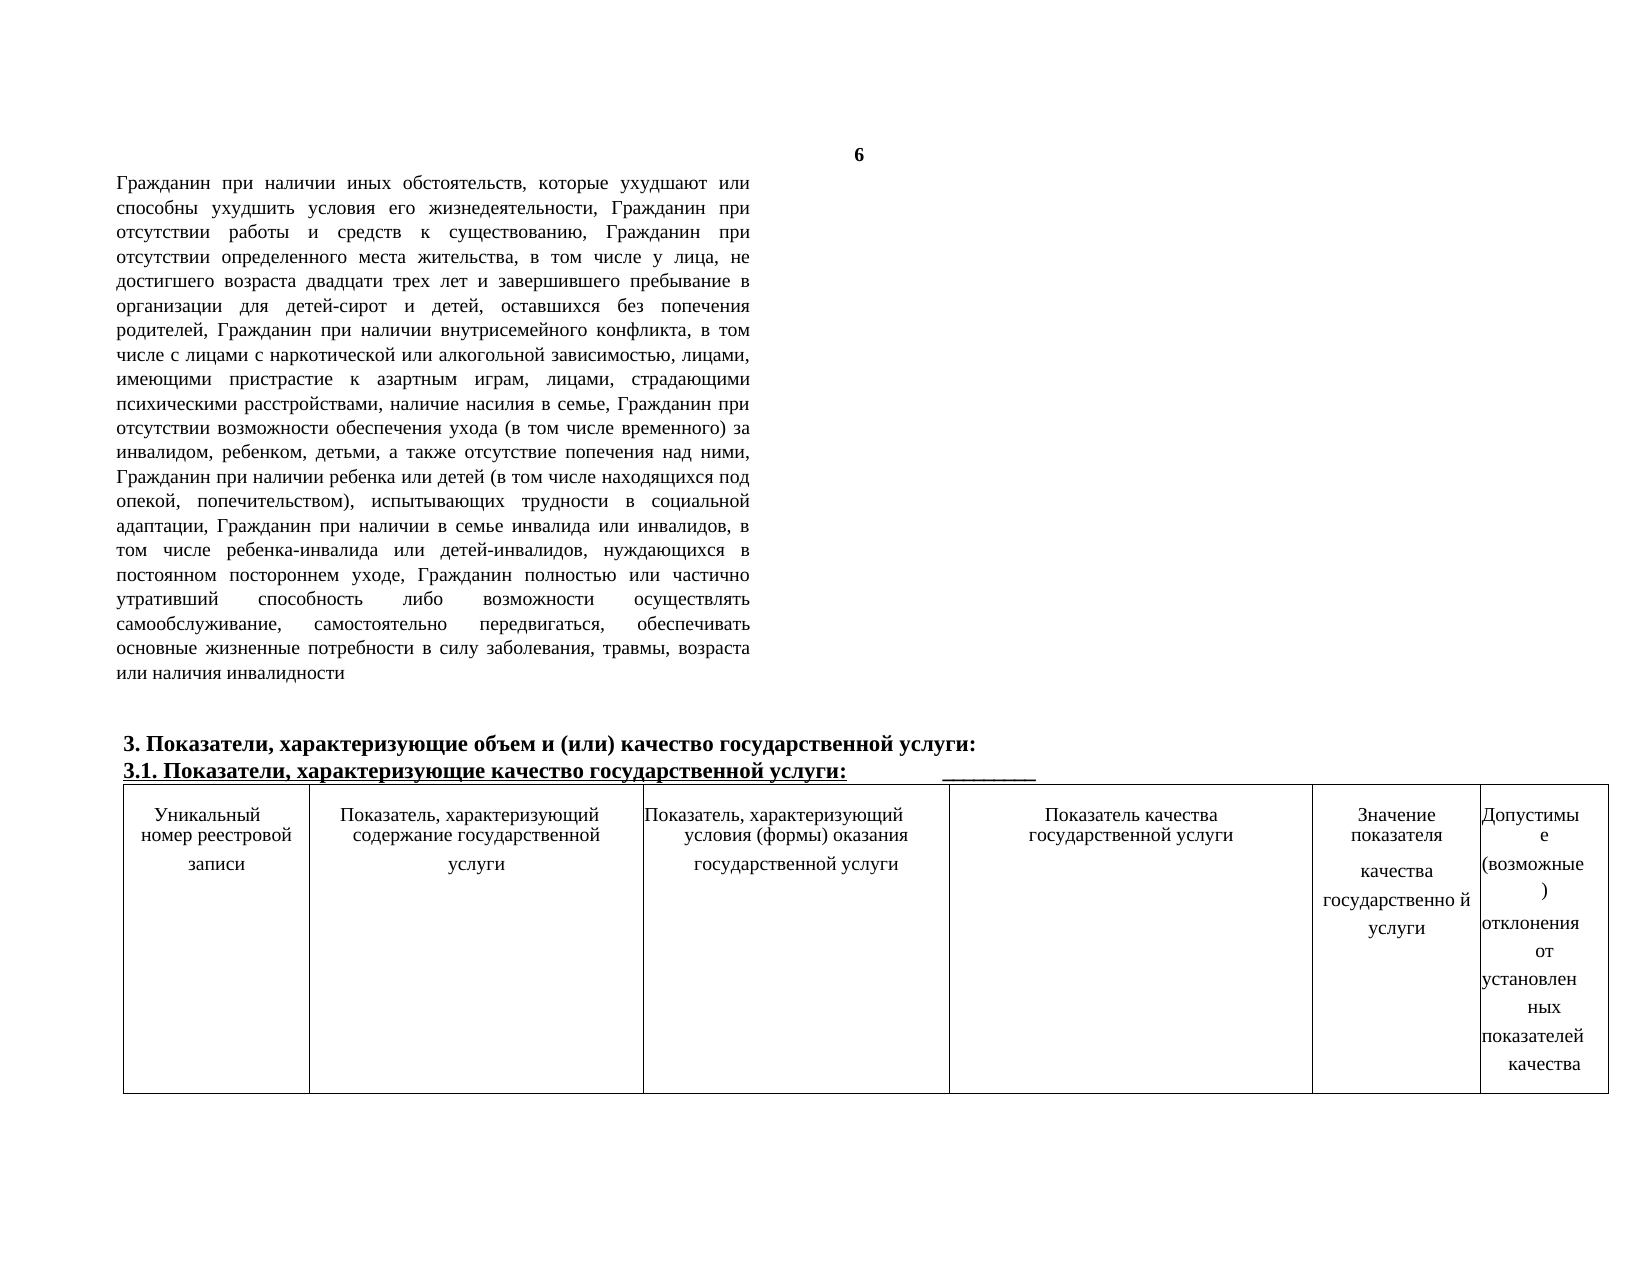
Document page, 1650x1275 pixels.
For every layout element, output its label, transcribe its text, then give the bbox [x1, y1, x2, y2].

table_cell качества государственно й услуги [1313, 855, 1480, 1093]
text Гражданин при наличии иных обстоятельств, которые ухудшают или способны ухудшить условия его жизнедеятельности, Гражданин при отсутствии работы и средств к существованию, Гражданин при отсутствии определенного места жительства, в том числе у лица, не достигшего возраста двадцати трех лет и завершившего пребывание в организации для детей-сирот и детей, оставшихся без попечения родителей, Гражданин при наличии внутрисемейного конфликта, в том числе с лицами с наркотической или алкогольной зависимостью, лицами, имеющими пристрастие к азартным играм, лицами, страдающими психическими расстройствами, наличие насилия в семье, Гражданин при отсутствии возможности обеспечения ухода (в том числе временного) за инвалидом, ребенком, детьми, а также отсутствие попечения над ними, Гражданин при наличии ребенка или детей (в том числе находящихся под опекой, попечительством), испытывающих трудности в социальной адаптации, Гражданин при наличии в семье инвалида или инвалидов, в том числе ребенка-инвалида или детей-инвалидов, нуждающихся в постоянном постороннем уходе, Гражданин полностью или частично утративший способность либо возможности осуществлять самообслуживание, самостоятельно передвигаться, обеспечивать основные жизненные потребности в силу заболевания, травмы, возраста или наличия инвалидности [116, 170, 751, 684]
table_cell содержание государственной [310, 826, 643, 854]
table_cell условия (формы) оказания [644, 826, 949, 854]
table_cell записи [124, 855, 309, 1093]
table_cell показателя [1313, 826, 1480, 854]
table_cell [950, 855, 1312, 1093]
text 3. Показатели, характеризующие объем и (или) качество государственной услуги: [123, 729, 1608, 757]
table_header Значение [1313, 785, 1480, 826]
table_header Показатель, характеризующий [310, 785, 643, 826]
table_header Уникальный [124, 785, 309, 826]
table_cell государственной услуги [950, 826, 1312, 854]
text 3.1. Показатели, характеризующие качество государственной услуги: [123, 757, 1608, 784]
table_header Показатель качества [950, 785, 1312, 826]
table_cell государственной услуги [644, 855, 949, 1093]
table_header Показатель, характеризующий [644, 785, 949, 826]
table_header Допустимы [1481, 785, 1608, 826]
table_cell (возможные ) отклонения от установлен ных показателей качества [1481, 855, 1608, 1093]
table_cell номер реестровой [124, 826, 309, 854]
table_cell е [1481, 826, 1608, 854]
table_cell услуги [310, 855, 643, 1093]
